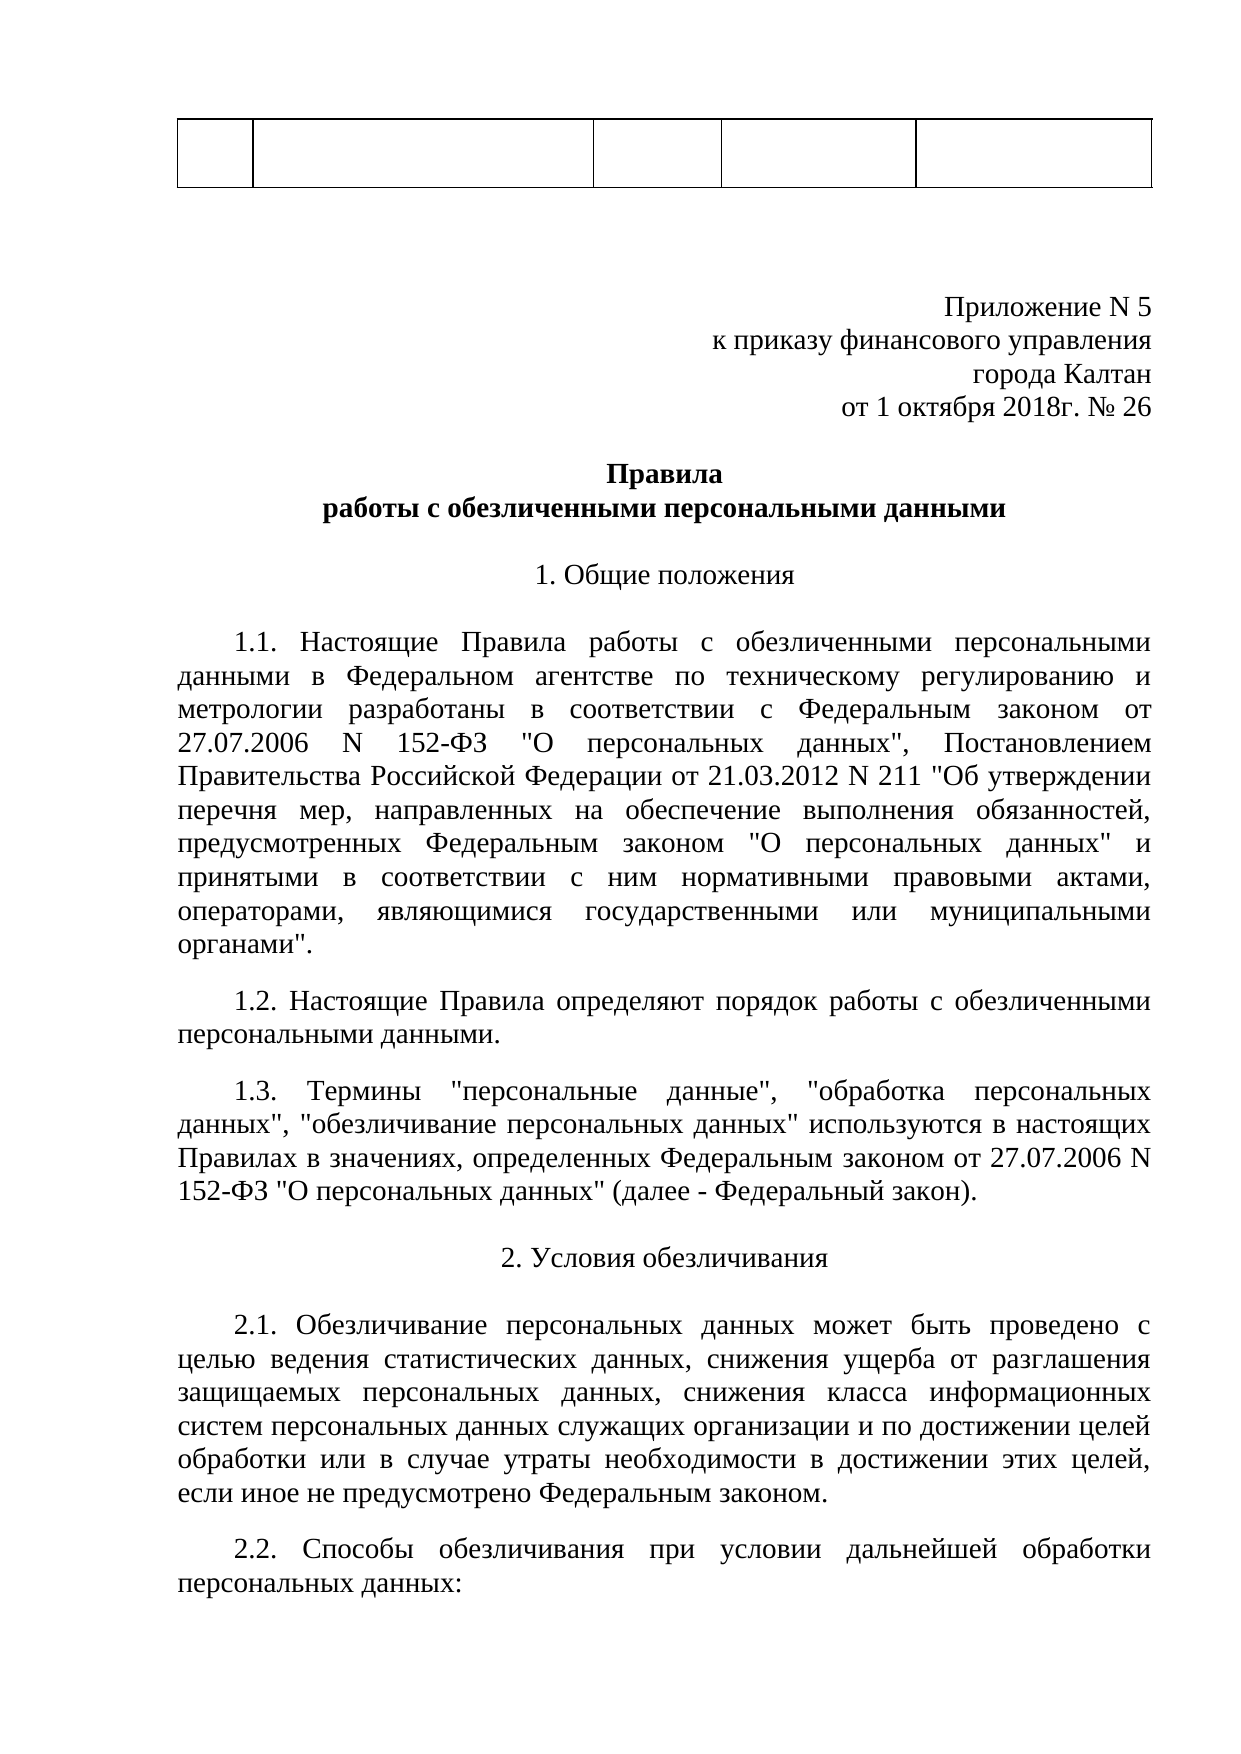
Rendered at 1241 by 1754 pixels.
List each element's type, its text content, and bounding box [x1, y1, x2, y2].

text 1.2. Настоящие Правила определяют порядок работы с обезличенными персональными данными. [177, 983, 1152, 1050]
table_cell [722, 120, 915, 187]
text города Калтан [177, 356, 1152, 389]
table_cell [917, 120, 1151, 187]
text Приложение N 5 [177, 289, 1152, 322]
table_cell [254, 120, 593, 187]
title Правила [177, 457, 1152, 490]
text 2. Условия обезличивания [177, 1240, 1152, 1274]
text 2.1. Обезличивание персональных данных может быть проведено с целью ведения статистических данных, снижения ущерба от разглашения защищаемых персональных данных, снижения класса информационных систем персональных данных служащих организации и по достижении целей обработки или в случае утраты необходимости в достижении этих целей, если иное не предусмотрено Федеральным законом. [177, 1307, 1152, 1509]
text от 1 октября 2018г. № 26 [177, 389, 1152, 423]
text к приказу финансового управления [177, 322, 1152, 356]
table_cell [594, 120, 721, 187]
text 1.3. Термины "персональные данные", "обработка персональных данных", "обезличивание персональных данных" используются в настоящих Правилах в значениях, определенных Федеральным законом от 27.07.2006 N 152-ФЗ "О персональных данных" (далее - Федеральный закон). [177, 1073, 1152, 1207]
table_cell [178, 120, 252, 187]
text 1. Общие положения [177, 557, 1152, 591]
text 1.1. Настоящие Правила работы с обезличенными персональными данными в Федеральном агентстве по техническому регулированию и метрологии разработаны в соответствии с Федеральным законом от 27.07.2006 N 152-ФЗ "О персональных данных", Постановлением Правительства Российской Федерации от 21.03.2012 N 211 "Об утверждении перечня мер, направленных на обеспечение выполнения обязанностей, предусмотренных Федеральным законом "О персональных данных" и принятыми в соответствии с ним нормативными правовыми актами, операторами, являющимися государственными или муниципальными органами". [177, 624, 1152, 960]
title работы с обезличенными персональными данными [177, 490, 1152, 524]
text 2.2. Способы обезличивания при условии дальнейшей обработки персональных данных: [177, 1532, 1152, 1599]
